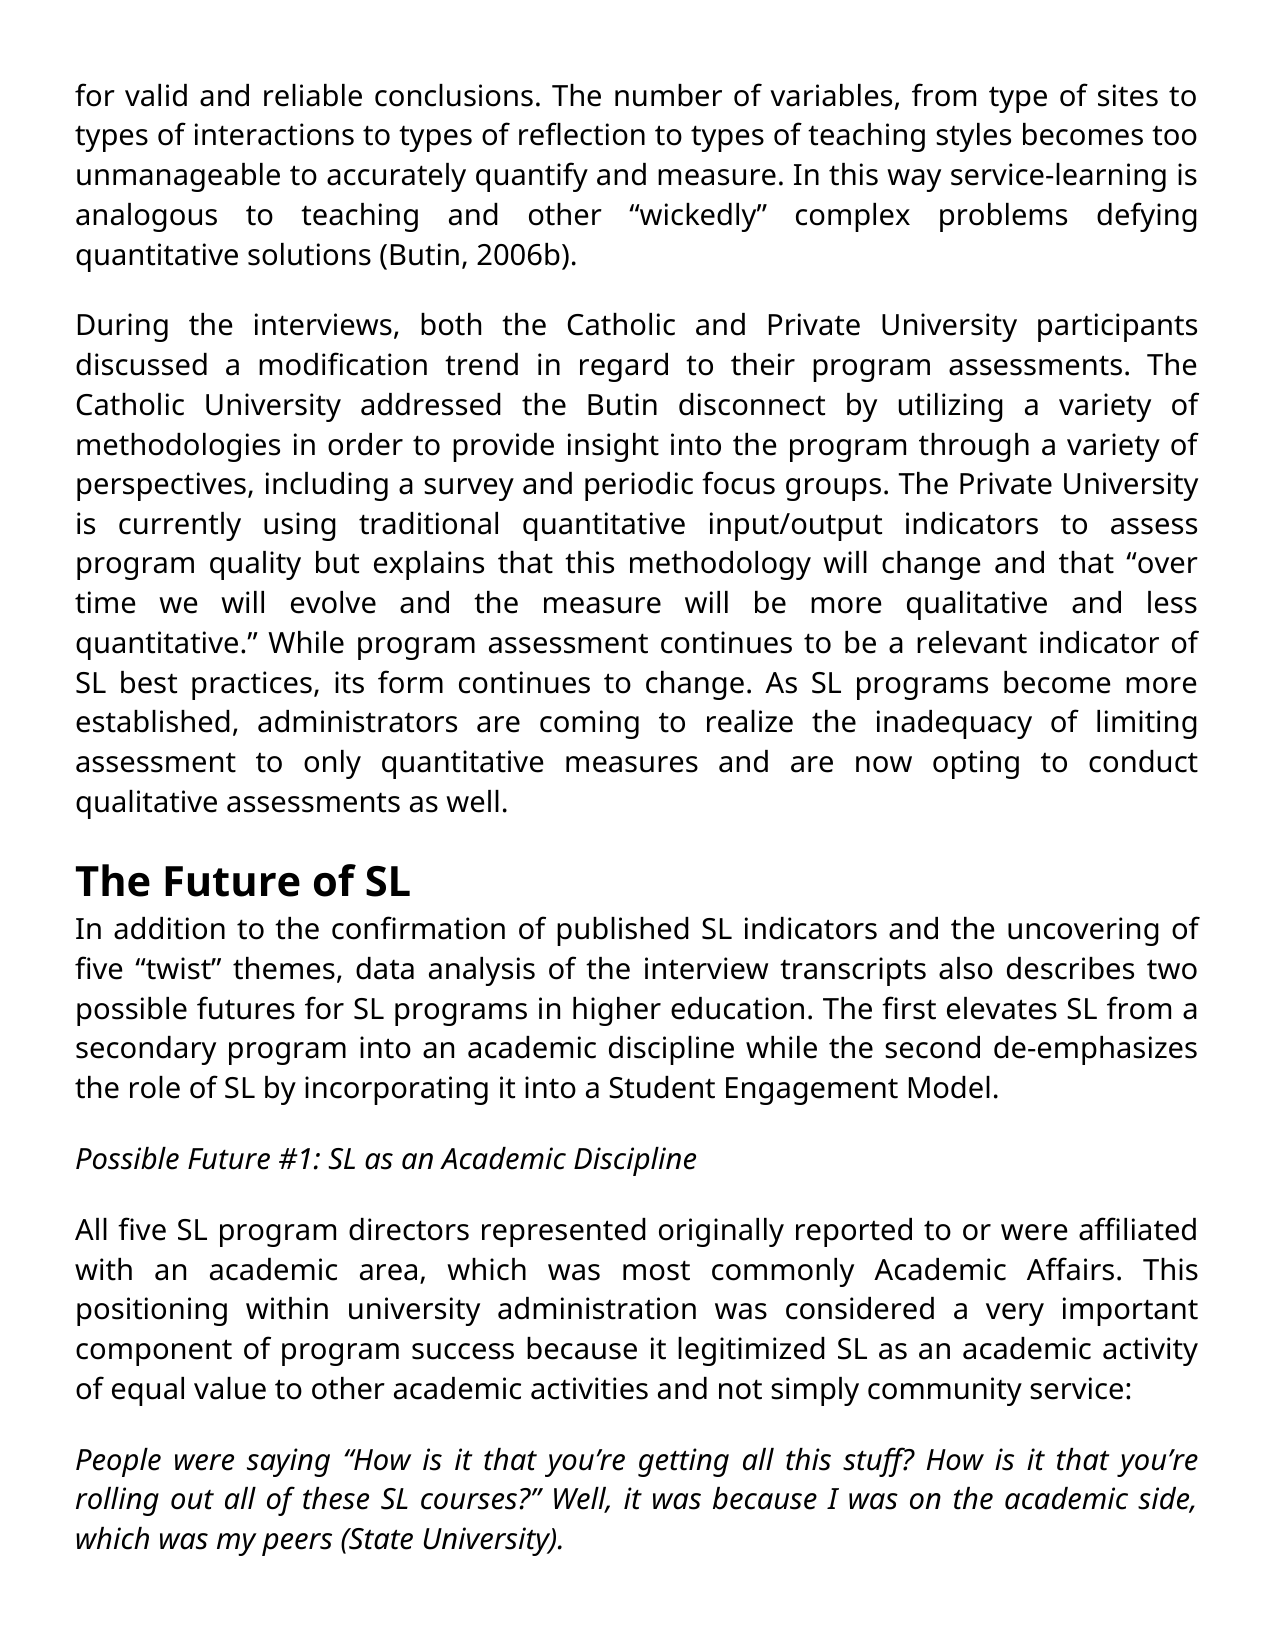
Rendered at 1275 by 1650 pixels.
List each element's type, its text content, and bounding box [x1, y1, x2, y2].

text In addition to the confirmation of published SL indicators and the uncovering of five “twist” themes, data analysis of the interview transcripts also describes two possible futures for SL programs in higher education. The first elevates SL from a secondary program into an academic discipline while the second de-emphasizes the role of SL by incorporating it into a Student Engagement Model. [75, 909, 1200, 1107]
text Possible Future #1: SL as an Academic Discipline [75, 1138, 1200, 1178]
text People were saying “How is it that you’re getting all this stuff? How is it that you’re rolling out all of these SL courses?” Well, it was because I was on the academic side, which was my peers (State University). [75, 1439, 1200, 1558]
text All five SL program directors represented originally reported to or were affiliated with an academic area, which was most commonly Academic Affairs. This positioning within university administration was considered a very important component of program success because it legitimized SL as an academic activity of equal value to other academic activities and not simply community service: [75, 1209, 1200, 1408]
text During the interviews, both the Catholic and Private University participants discussed a modification trend in regard to their program assessments. The Catholic University addressed the Butin disconnect by utilizing a variety of methodologies in order to provide insight into the program through a variety of perspectives, including a survey and periodic focus groups. The Private University is currently using traditional quantitative input/output indicators to assess program quality but explains that this methodology will change and that “over time we will evolve and the measure will be more qualitative and less quantitative.” While program assessment continues to be a relevant indicator of SL best practices, its form continues to change. As SL programs become more established, administrators are coming to realize the inadequacy of limiting assessment to only quantitative measures and are now opting to conduct qualitative assessments as well. [75, 305, 1200, 821]
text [75, 75, 1200, 273]
text The Future of SL [75, 852, 1200, 909]
